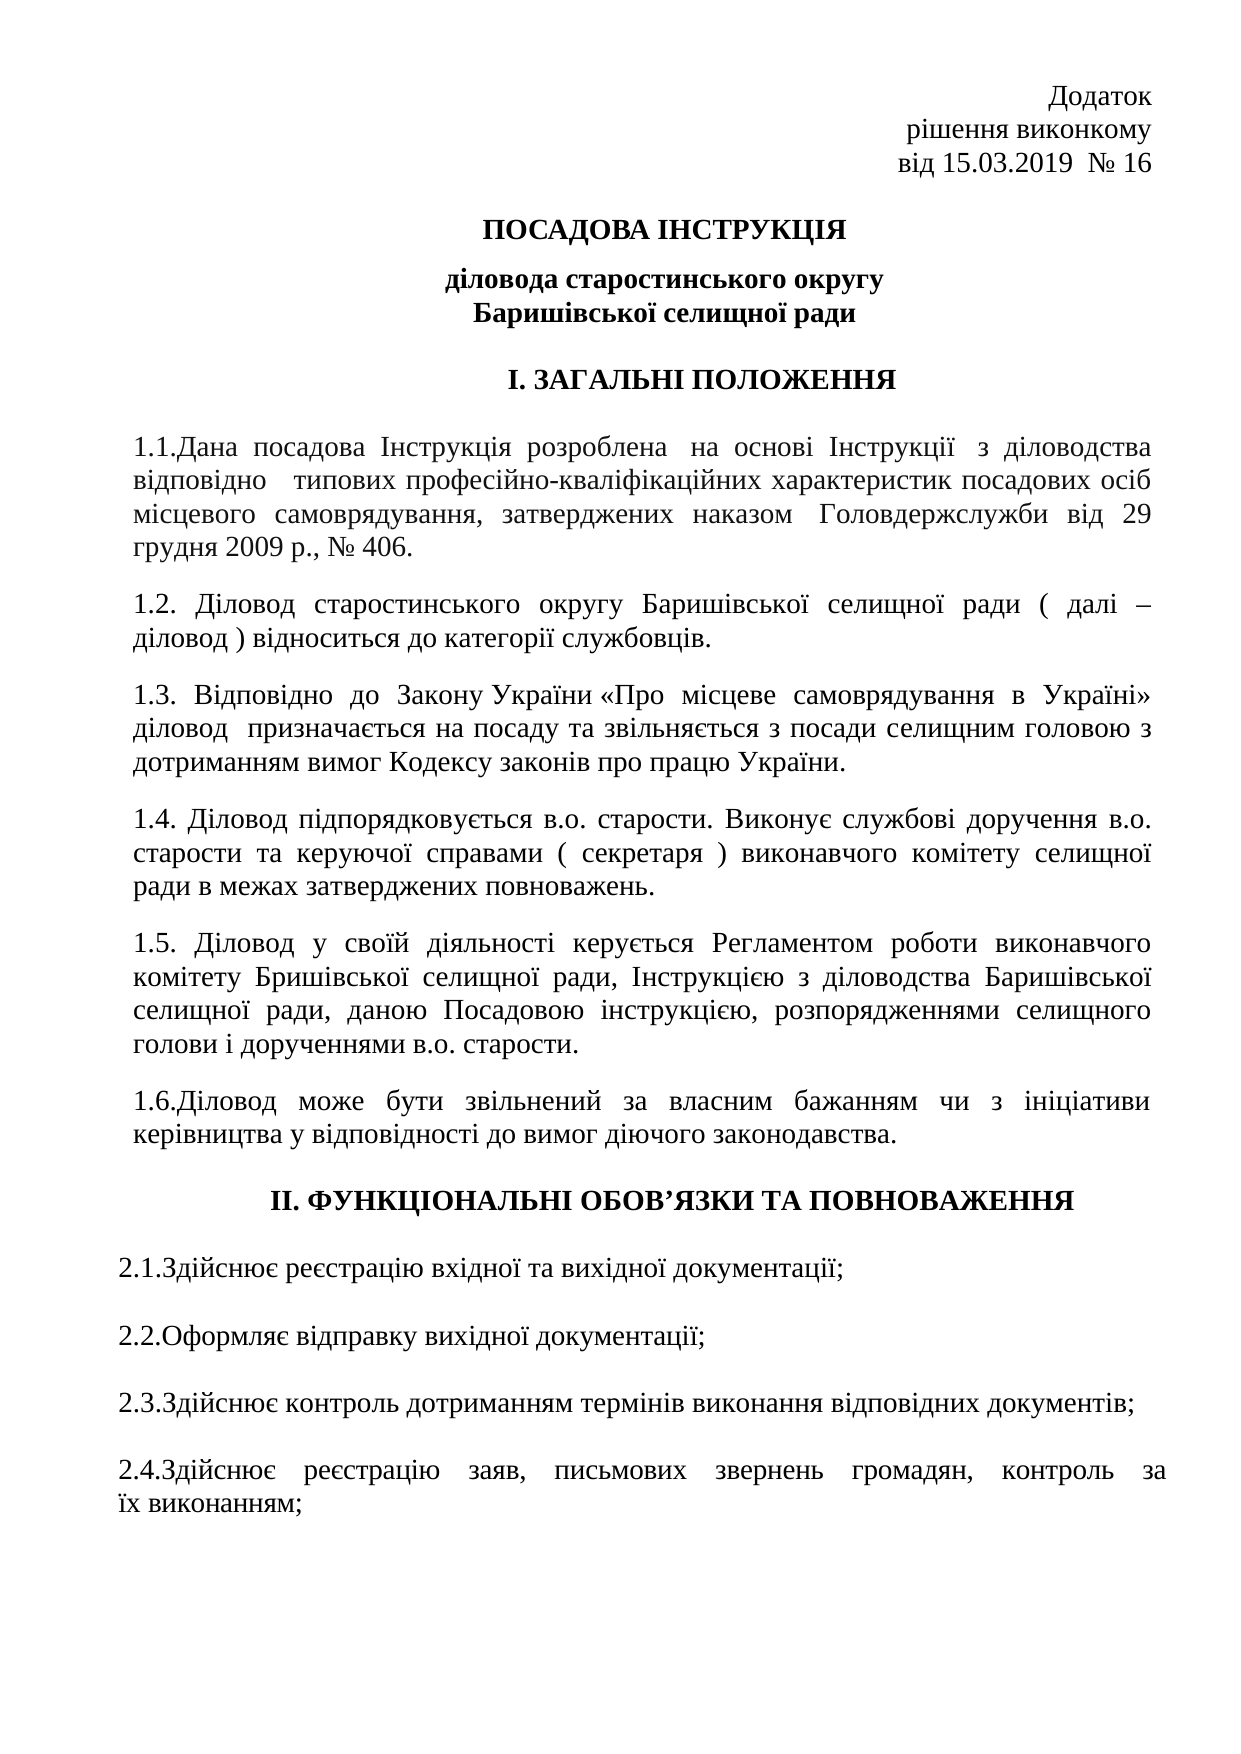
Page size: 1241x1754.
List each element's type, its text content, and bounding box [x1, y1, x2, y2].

text діловода старостинського округу [177, 261, 1152, 295]
text рішення виконкому [752, 111, 1152, 145]
text 1.5. Діловод у своїй діяльності керується Регламентом роботи виконавчого комітету Бришівської селищної ради, Інструкцією з діловодства Баришівської селищної ради, даною Посадовою інструкцією, розпорядженнями селищного голови і дорученнями в.о. старости. [133, 925, 1152, 1059]
text 2.4.Здійснює реєстрацію заяв, письмових звернень громадян, контроль за їх виконанням; [118, 1452, 1167, 1519]
text 1.6.Діловод може бути звільнений за власним бажанням чи з ініціативи керівництва у відповідності до вимог діючого законодавства. [133, 1083, 1152, 1150]
text Баришівської селищної ради [177, 295, 1152, 328]
text від 15.03.2019 № 16 [752, 145, 1152, 178]
text 1.4. Діловод підпорядковується в.о. старости. Виконує службові доручення в.о. старости та керуючої справами ( секретаря ) виконавчого комітету селищної ради в межах затверджених повноважень. [133, 801, 1152, 902]
text 1.2. Діловод старостинського округу Баришівської селищної ради ( далі – діловод ) відноситься до категорії службовців. [133, 587, 1152, 654]
text Додаток [752, 78, 1152, 111]
text 1.3. Відповідно до Закону України «Про місцеве самоврядування в Україні» діловод призначається на посаду та звільняється з посади селищним головою з дотриманням вимог Кодексу законів про працю України. [133, 677, 1152, 778]
text ПОСАДОВА ІНСТРУКЦІЯ [177, 212, 1152, 246]
text 2.2.Оформляє відправку вихідної документації; [118, 1318, 1167, 1351]
text І. ЗАГАЛЬНІ ПОЛОЖЕННЯ [252, 362, 1152, 395]
text 2.3.Здійснює контроль дотриманням термінів виконання відповідних документів; [118, 1385, 1167, 1418]
text 1.1.Дана посадова Інструкція розроблена на основі Інструкції з діловодства відповідно типових професійно-кваліфікаційних характеристик посадових осіб місцевого самоврядування, затверджених наказом Головдержслужби від 29 грудня 2009 р., № 406. [133, 529, 1152, 563]
text 2.1.Здійснює реєстрацію вхідної та вихідної документації; [118, 1251, 1167, 1284]
text ІІ. ФУНКЦІОНАЛЬНІ ОБОВ’ЯЗКИ ТА ПОВНОВАЖЕННЯ [193, 1183, 1152, 1217]
